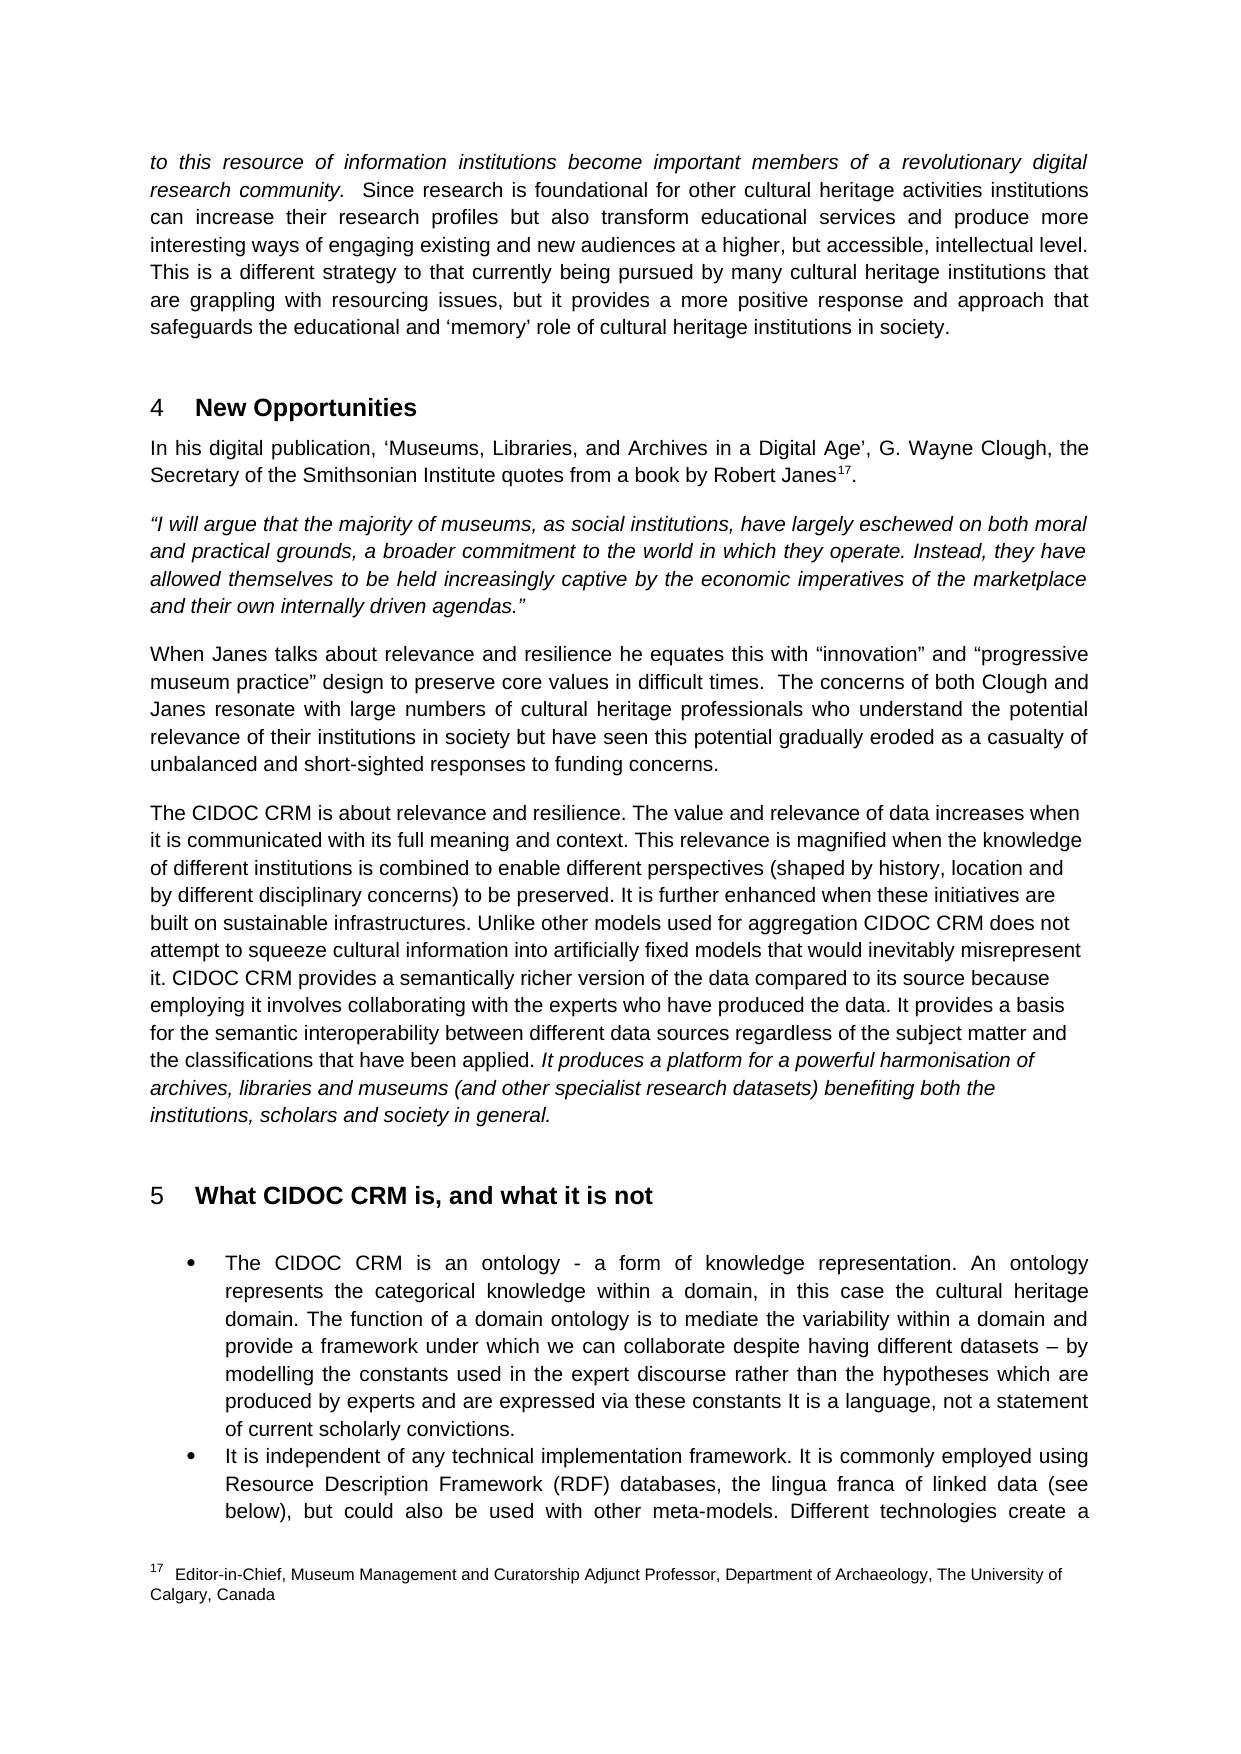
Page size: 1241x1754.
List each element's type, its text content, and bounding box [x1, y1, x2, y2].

subtitle What CIDOC CRM is, and what it is not [150, 1181, 1090, 1209]
text The CIDOC CRM is about relevance and resilience. The value and relevance of data increases when it is communicated with its full meaning and context. This relevance is magnified when the knowledge of different institutions is combined to enable different perspectives (shaped by history, location and by different disciplinary concerns) to be preserved. It is further enhanced when these initiatives are built on sustainable infrastructures. Unlike other models used for aggregation CIDOC CRM does not attempt to squeeze cultural information into artificially fixed models that would inevitably misrepresent it. CIDOC CRM provides a semantically richer version of the data compared to its source because employing it involves collaborating with the experts who have produced the data. It provides a basis for the semantic interoperability between different data sources regardless of the subject matter and the classifications that have been applied. It produces a platform for a powerful harmonisation of archives, libraries and museums (and other specialist research datasets) benefiting both the institutions, scholars and society in general. [150, 801, 1090, 1127]
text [150, 150, 1090, 339]
list The CIDOC CRM is an ontology - a form of knowledge representation. An ontology represents the categorical knowledge within a domain, in this case the cultural heritage domain. The function of a domain ontology is to mediate the variability within a domain and provide a framework under which we can collaborate despite having different datasets – by modelling the constants used in the expert discourse rather than the hypotheses which are produced by experts and are expressed via these constants It is a language, not a statement of current scholarly convictions. [187, 1251, 1090, 1440]
subtitle New Opportunities [150, 392, 1090, 421]
text When Janes talks about relevance and resilience he equates this with “innovation” and “progressive museum practice” design to preserve core values in difficult times. The concerns of both Clough and Janes resonate with large numbers of cultural heritage professionals who understand the potential relevance of their institutions in society but have seen this potential gradually eroded as a casualty of unbalanced and short-sighted responses to funding concerns. [150, 642, 1090, 776]
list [187, 1444, 1090, 1523]
text “I will argue that the majority of museums, as social institutions, have largely eschewed on both moral and practical grounds, a broader commitment to the world in which they operate. Instead, they have allowed themselves to be held increasingly captive by the economic imperatives of the marketplace and their own internally driven agendas.” [150, 511, 1090, 618]
text In his digital publication, ‘Museums, Libraries, and Archives in a Digital Age’, G. Wayne Clough, the Secretary of the Smithsonian Institute quotes from a book by Robert Janes. [150, 436, 1090, 487]
